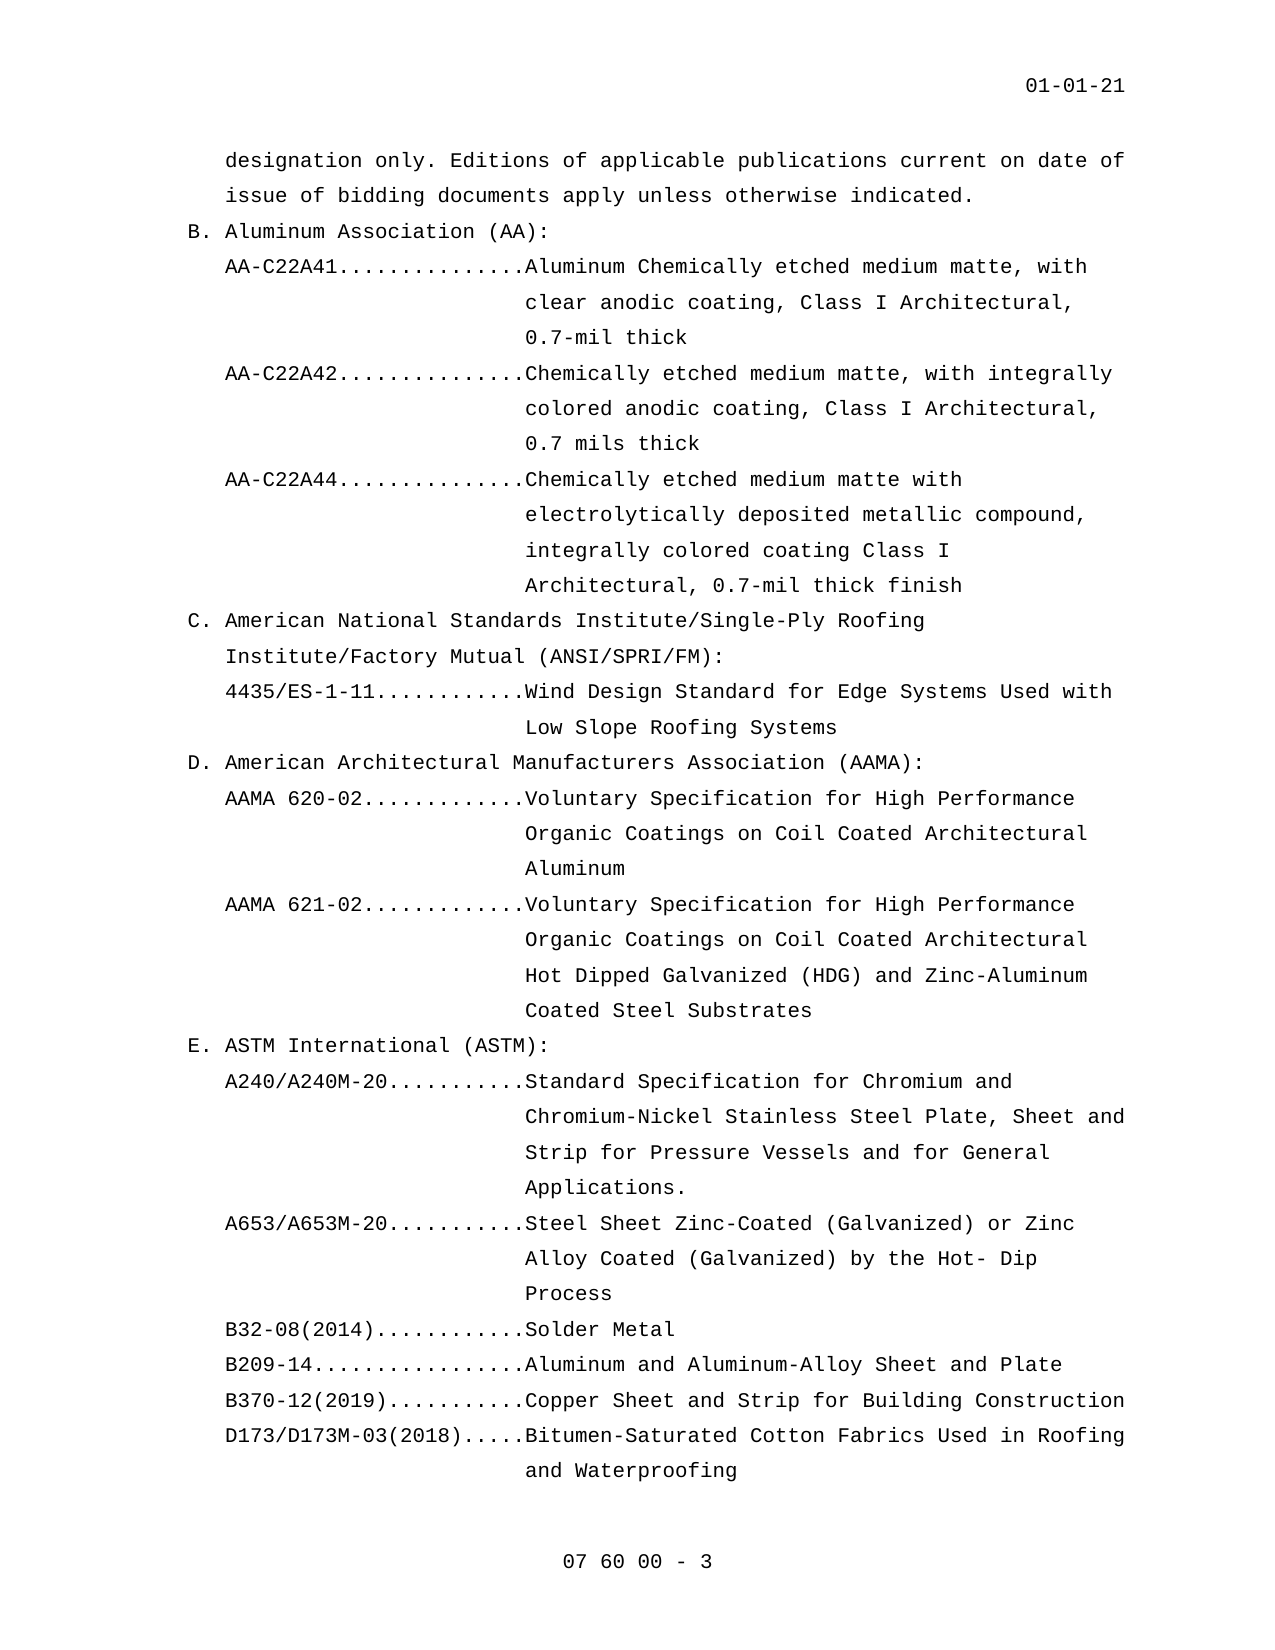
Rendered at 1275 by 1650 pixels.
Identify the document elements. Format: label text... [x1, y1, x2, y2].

text B370-12(2019) Copper Sheet and Strip for Building Construction [225, 1389, 1125, 1413]
text AA-C22A41 Aluminum Chemically etched medium matte, with clear anodic coating, Class I Architectural, 0.7-mil thick [225, 256, 1125, 351]
text American Architectural Manufacturers Association (AAMA): [187, 752, 1125, 776]
text B32-08(2014) Solder Metal [225, 1319, 1125, 1342]
text AAMA 621-02 Voluntary Specification for High Performance Organic Coatings on Coil Coated Architectural Hot Dipped Galvanized (HDG) and Zinc-Aluminum Coated Steel Substrates [225, 894, 1125, 1024]
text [187, 150, 1125, 209]
text A240/A240M-20 Standard Specification for Chromium and Chromium-Nickel Stainless Steel Plate, Sheet and Strip for Pressure Vessels and for General Applications. [225, 1071, 1125, 1201]
text B209-14 Aluminum and Aluminum-Alloy Sheet and Plate [225, 1354, 1125, 1378]
text AA-C22A42 Chemically etched medium matte, with integrally colored anodic coating, Class I Architectural, 0.7 mils thick [225, 362, 1125, 457]
text American National Standards Institute/Single-Ply Roofing Institute/Factory Mutual (ANSI/SPRI/FM): [187, 610, 1125, 669]
text 4435/ES-1-11 Wind Design Standard for Edge Systems Used with Low Slope Roofing Systems [225, 681, 1125, 740]
text AAMA 620-02 Voluntary Specification for High Performance Organic Coatings on Coil Coated Architectural Aluminum [225, 787, 1125, 882]
text ASTM International (ASTM): [187, 1035, 1125, 1059]
text A653/A653M-20 Steel Sheet Zinc-Coated (Galvanized) or Zinc Alloy Coated (Galvanized) by the Hot- Dip Process [225, 1212, 1125, 1307]
text D173/D173M-03(2018) Bitumen-Saturated Cotton Fabrics Used in Roofing and Waterproofing [225, 1425, 1125, 1484]
text AA-C22A44 Chemically etched medium matte with electrolytically deposited metallic compound, integrally colored coating Class I Architectural, 0.7-mil thick finish [225, 469, 1125, 599]
text Aluminum Association (AA): [187, 221, 1125, 244]
